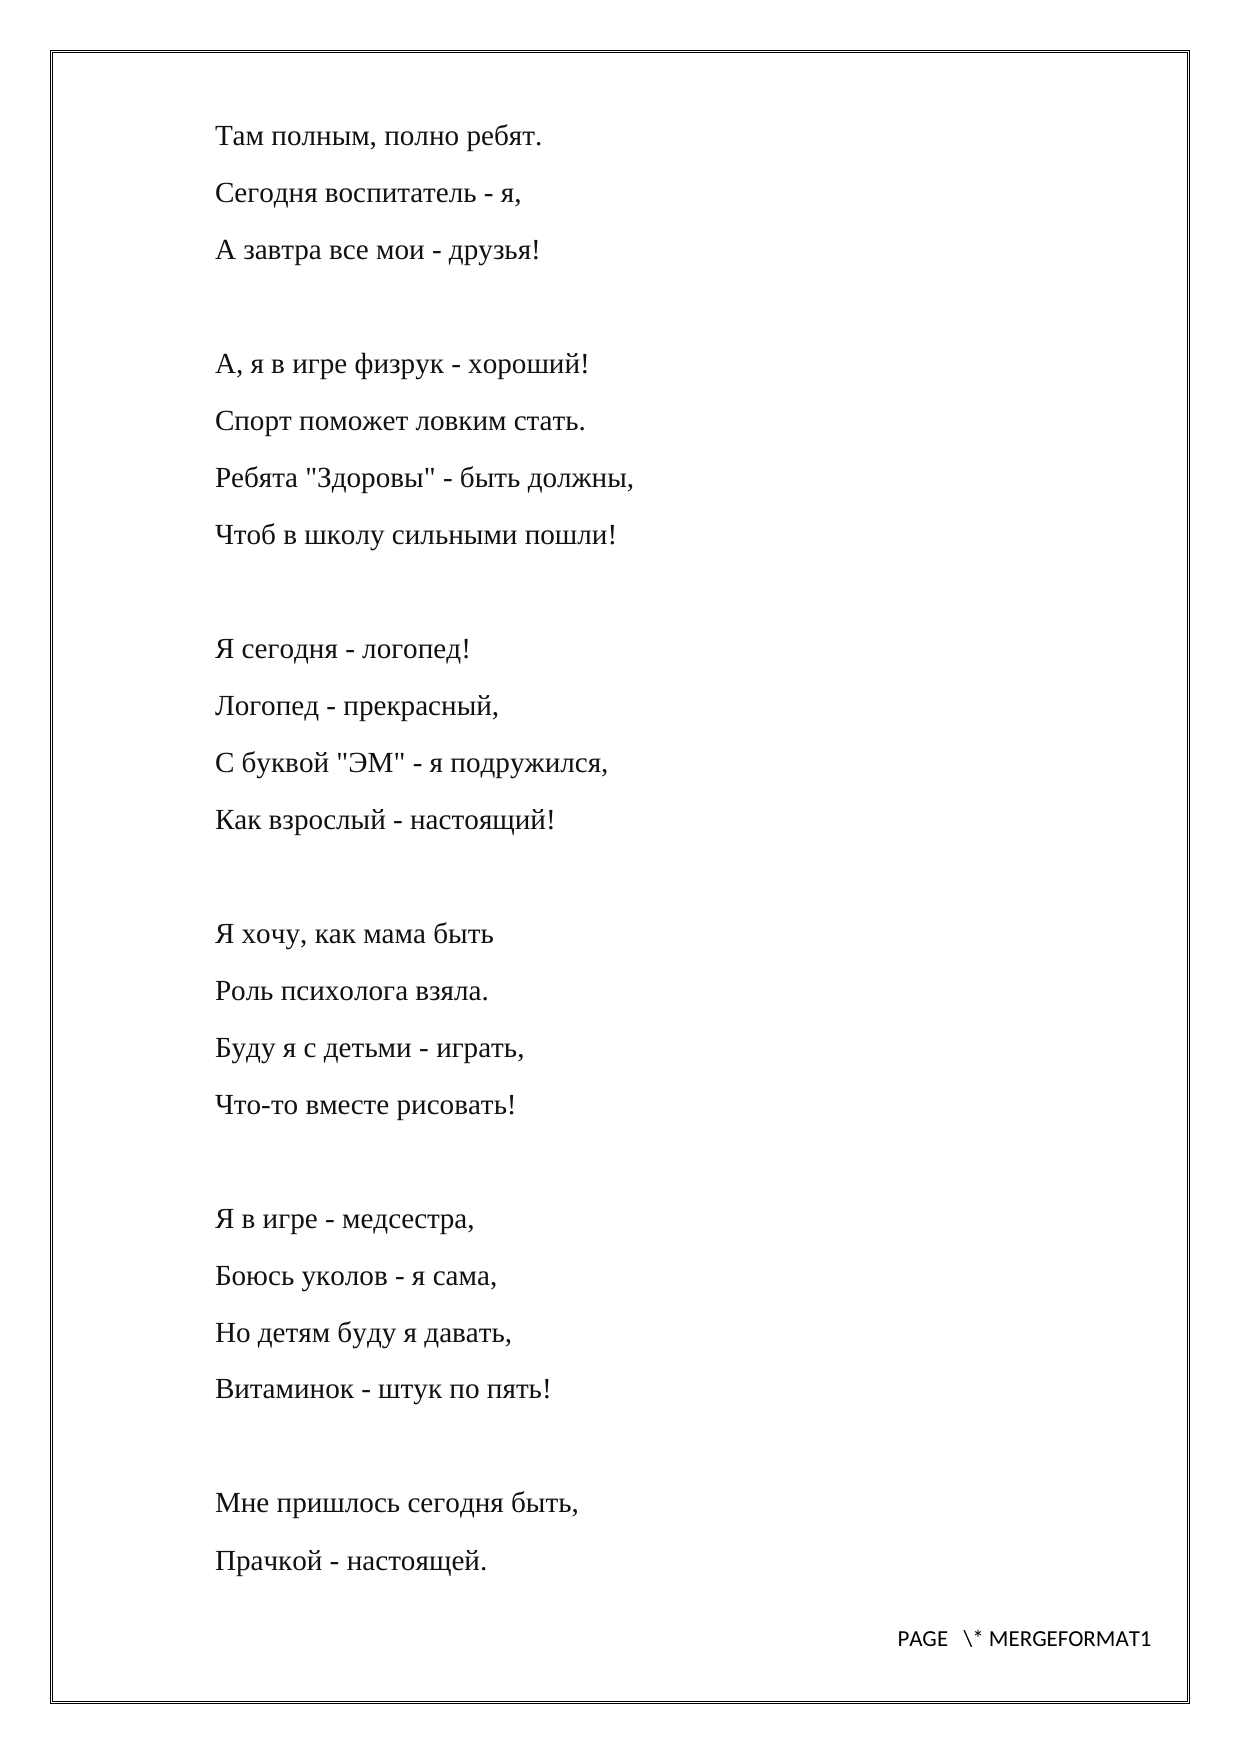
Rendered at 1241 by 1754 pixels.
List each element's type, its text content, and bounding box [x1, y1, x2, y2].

text Ребята "Здоровы" - быть должны, [177, 460, 1152, 493]
text Что-то вместе рисовать! [177, 1087, 1152, 1120]
text Но детям буду я давать, [177, 1315, 1152, 1348]
text Как взрослый - настоящий! [177, 802, 1152, 835]
text Витаминок - штук по пять! [177, 1372, 1152, 1405]
text Сегодня воспитатель - я, [177, 175, 1152, 209]
text А, я в игре физрук - хороший! [177, 346, 1152, 379]
text Я в игре - медсестра, [177, 1201, 1152, 1234]
text Спорт поможет ловким стать. [177, 403, 1152, 437]
text Буду я с детьми - играть, [177, 1030, 1152, 1063]
text Там полным, полно ребят. [177, 118, 1152, 152]
text Я хочу, как мама быть [177, 916, 1152, 949]
text С буквой "ЭМ" - я подружился, [177, 745, 1152, 778]
text Мне пришлось сегодня быть, [177, 1486, 1152, 1519]
text Я сегодня - логопед! [177, 631, 1152, 664]
text Логопед - прекрасный, [177, 688, 1152, 721]
text Роль психолога взяла. [177, 973, 1152, 1006]
text А завтра все мои - друзья! [177, 232, 1152, 266]
text Прачкой - настоящей. [177, 1543, 1152, 1576]
text Боюсь уколов - я сама, [177, 1258, 1152, 1291]
text Чтоб в школу сильными пошли! [177, 517, 1152, 551]
